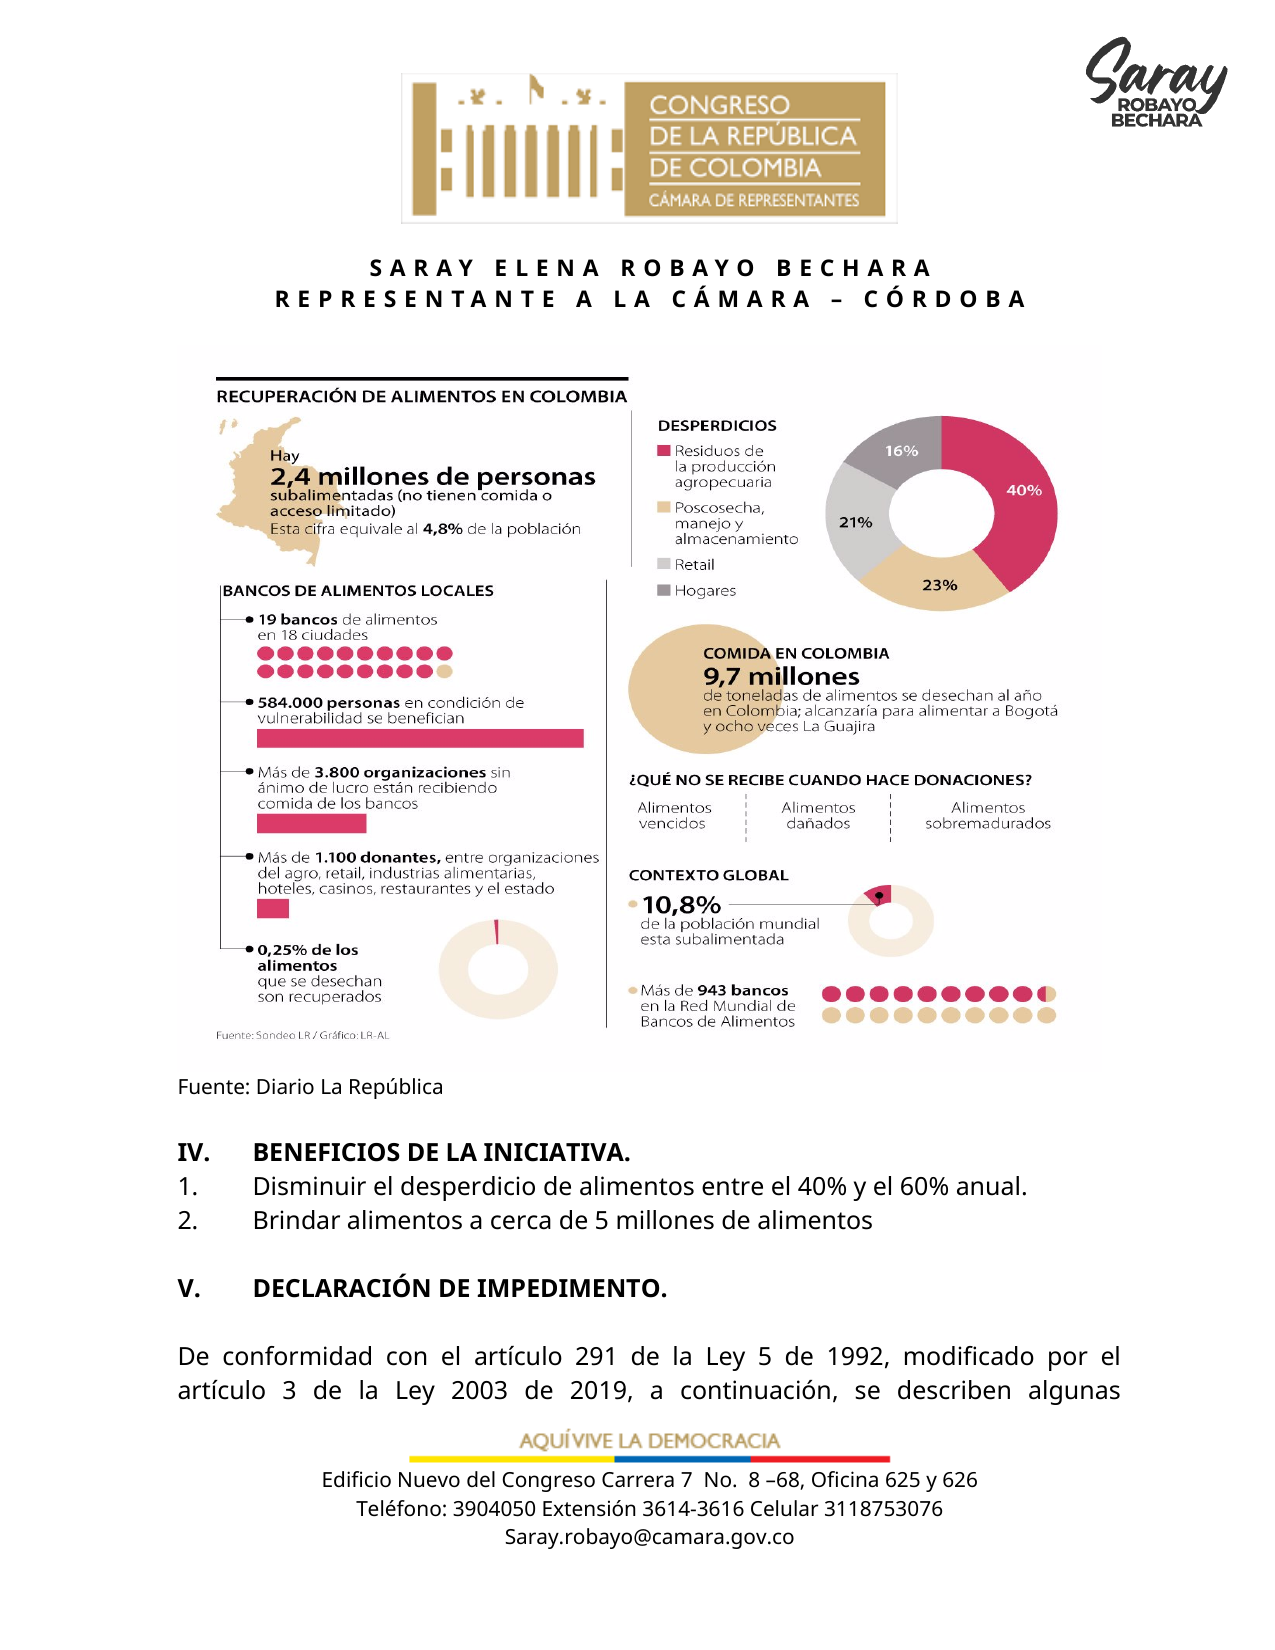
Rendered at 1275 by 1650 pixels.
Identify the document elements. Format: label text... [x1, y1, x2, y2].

picture [177, 345, 1103, 1072]
picture [1068, 17, 1249, 152]
picture [401, 73, 898, 224]
list Brindar alimentos a cerca de 5 millones de alimentos [177, 1203, 1122, 1237]
list Disminuir el desperdicio de alimentos entre el 40% y el 60% anual. [177, 1169, 1122, 1203]
text Fuente: Diario La República [177, 1072, 1122, 1101]
list DECLARACIÓN DE IMPEDIMENTO. [177, 1271, 1122, 1305]
picture [394, 1421, 906, 1466]
list BENEFICIOS DE LA INICIATIVA. [177, 1134, 1122, 1169]
